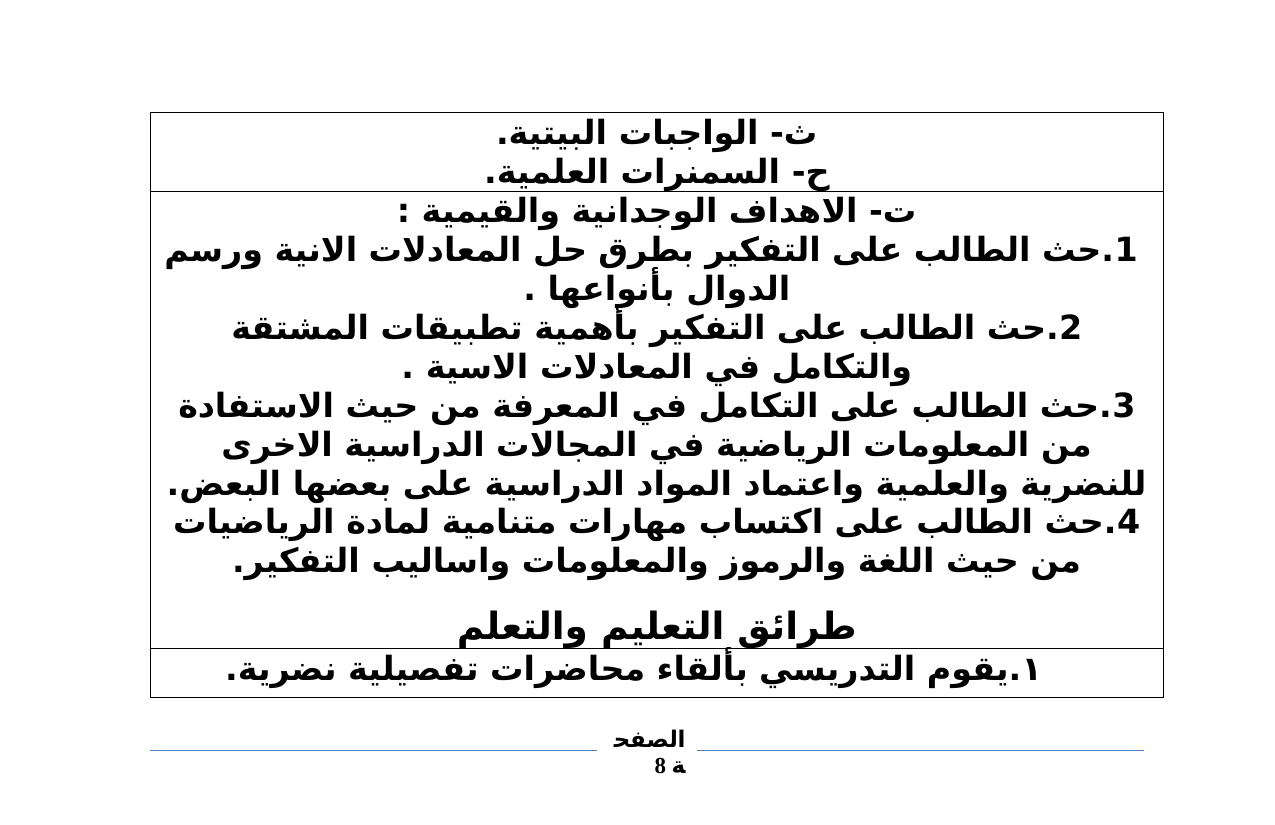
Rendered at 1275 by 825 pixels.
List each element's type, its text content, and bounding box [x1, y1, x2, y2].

table_cell ت- الاهداف الوجدانية والقيمية : 1.حث الطالب على التفكير بطرق حل المعادلات الانية ورسم الدوال بأنواعها . 2.حث الطالب على التفكير بأهمية تطبيقات المشتقة والتكامل في المعادلات الاسية . 3.حث الطالب على التكامل في المعرفة من حيث الاستفادة من المعلومات الرياضية في المجالات الدراسية الاخرى للنضرية والعلمية واعتماد المواد الدراسية على بعضها البعض. 4.حث الطالب على اكتساب مهارات متنامية لمادة الرياضيات من حيث اللغة والرموز والمعلومات واساليب التفكير. طرائق التعليم والتعلم [151, 192, 1163, 648]
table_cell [151, 113, 1163, 191]
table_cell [151, 649, 1163, 697]
